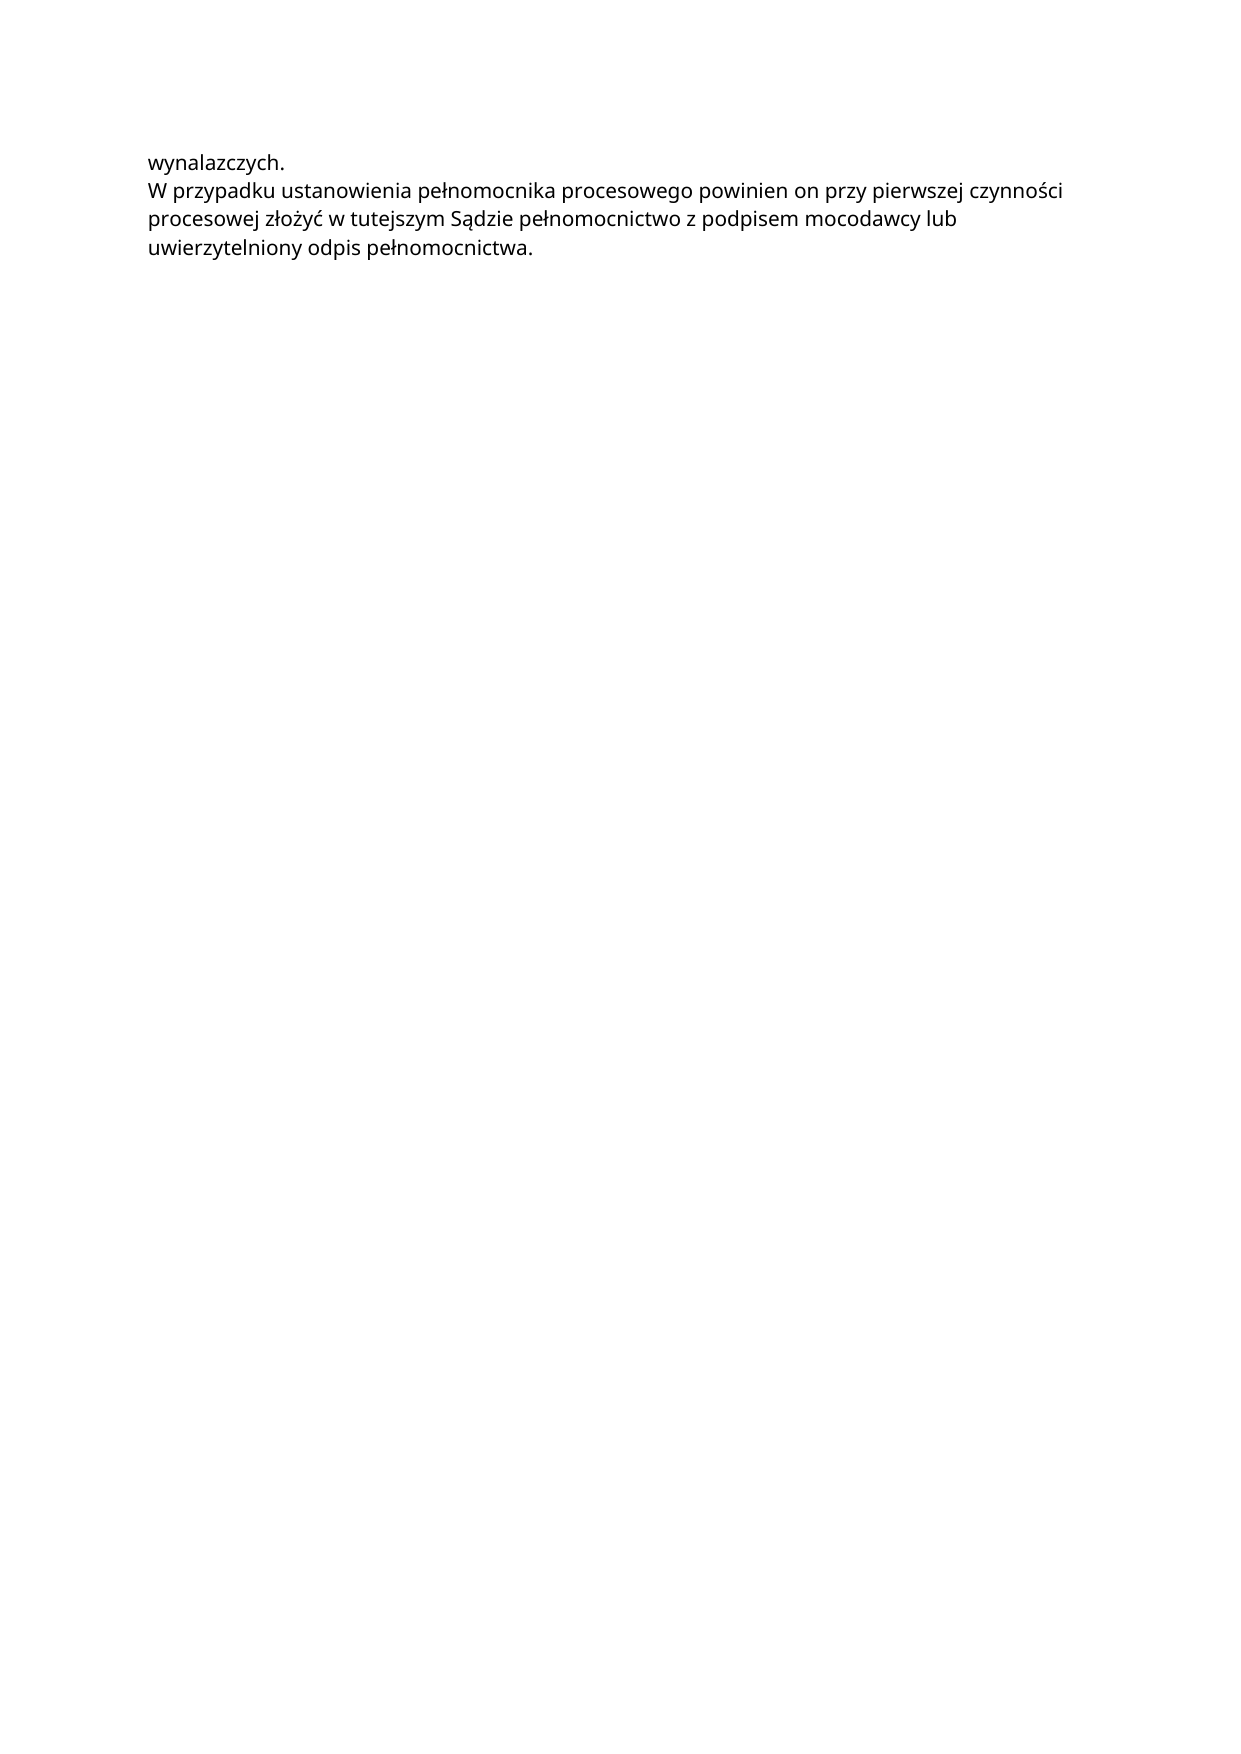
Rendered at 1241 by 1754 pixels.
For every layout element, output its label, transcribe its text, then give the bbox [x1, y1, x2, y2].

text W przypadku ustanowienia pełnomocnika procesowego powinien on przy pierwszej czynności procesowej złożyć w tutejszym Sądzie pełnomocnictwo z podpisem mocodawcy lub uwierzytelniony odpis pełnomocnictwa. [148, 176, 1093, 261]
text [148, 148, 1093, 176]
